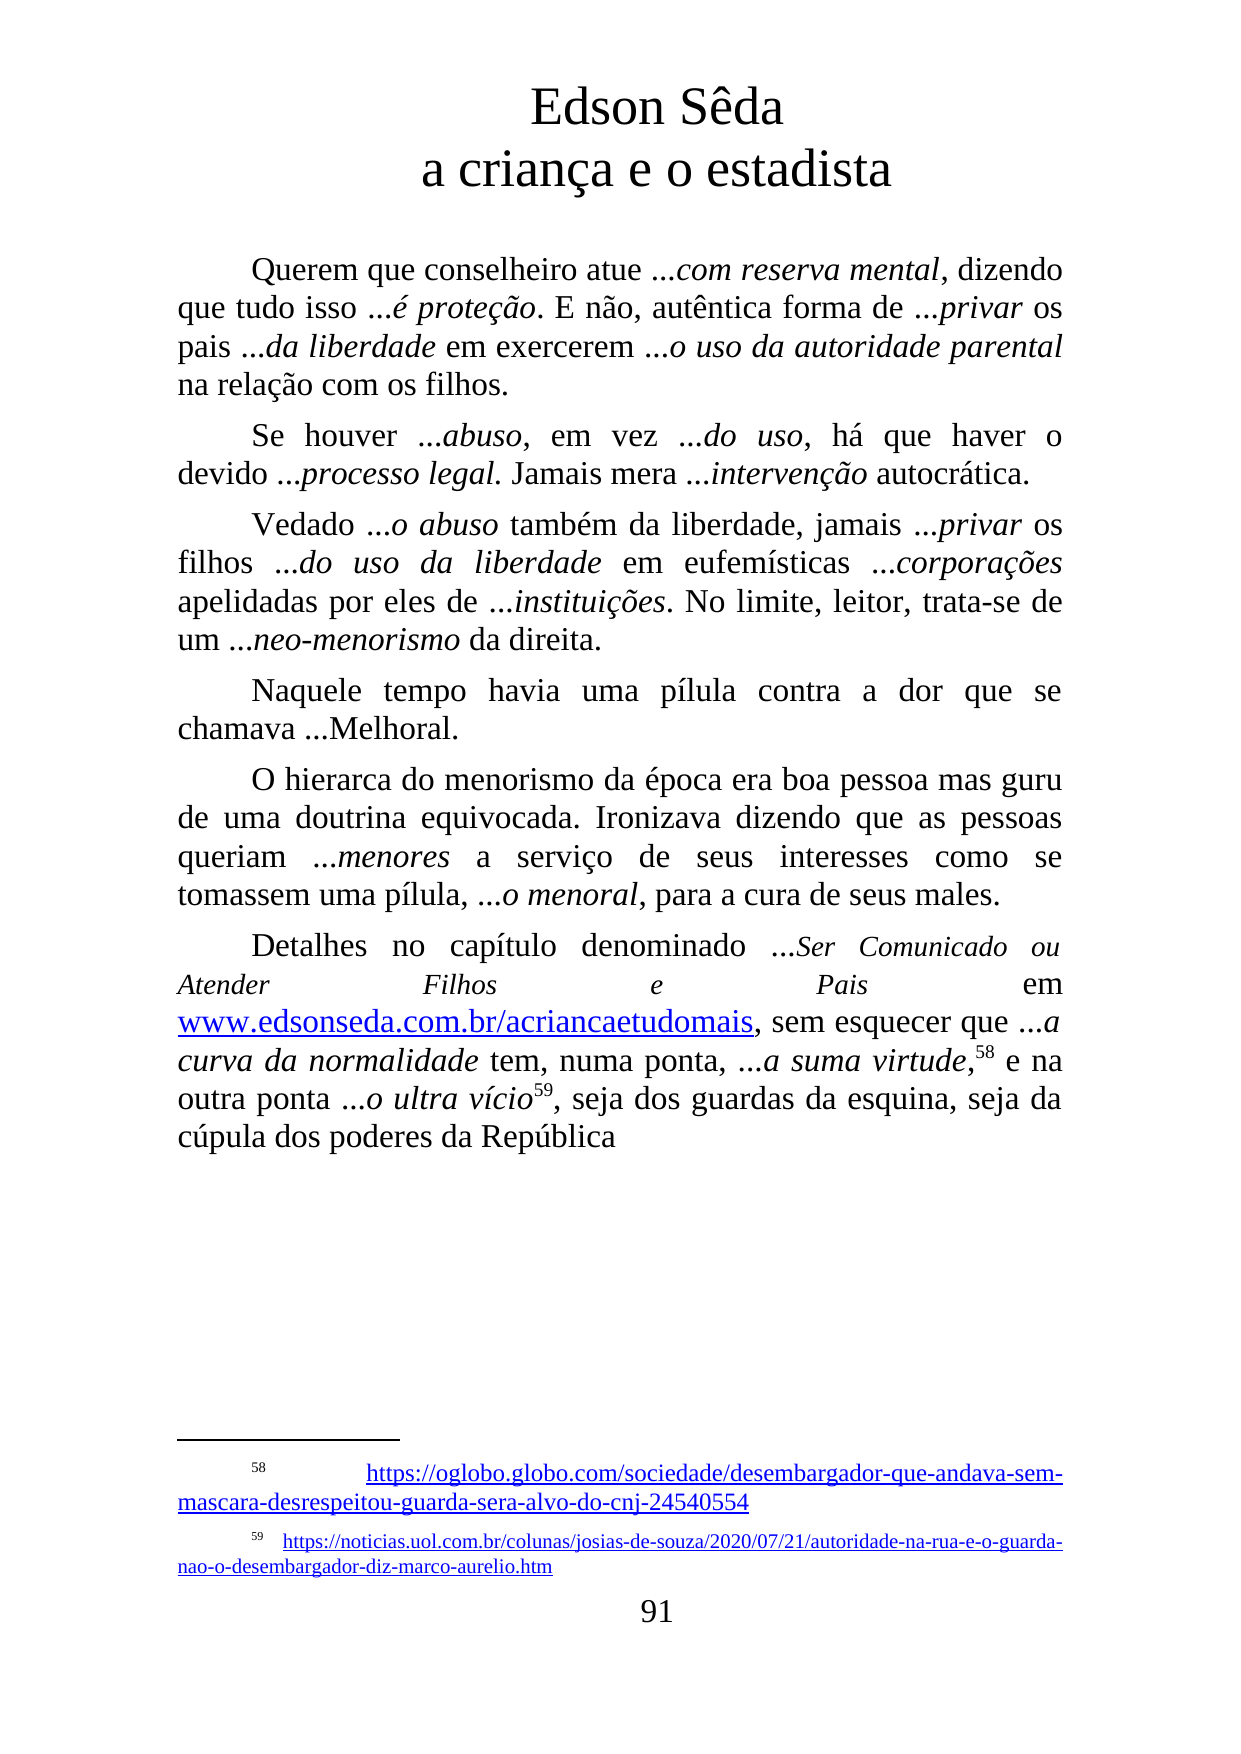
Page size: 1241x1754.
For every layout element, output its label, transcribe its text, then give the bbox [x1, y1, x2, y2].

text O hierarca do menorismo da época era boa pessoa mas guru de uma doutrina equivocada. Ironizava dizendo que as pessoas queriam ...menores a serviço de seus interesses como se tomassem uma pílula, ...o menoral, para a cura de seus males. [177, 759, 1063, 912]
text Naquele tempo havia uma pílula contra a dor que se chamava ...Melhoral. [177, 670, 1063, 747]
text Vedado ...o abuso também da liberdade, jamais ...privar os filhos ...do uso da liberdade em eufemísticas ...corporações apelidadas por eles de ...instituições. No limite, leitor, trata-se de um ...neo-menorismo da direita. [177, 504, 1063, 657]
text Detalhes no capítulo denominado ...Ser Comunicado ou Atender Filhos e Pais em www.edsonseda.com.br/acriancaetudomais, sem esquecer que ...a curva da normalidade tem, numa ponta, ...a suma virtude, e na outra ponta ...o ultra vício, seja dos guardas da esquina, seja da cúpula dos poderes da República [177, 925, 1063, 1155]
text Se houver ...abuso, em vez ...do uso, há que haver o devido ...processo legal. Jamais mera ...intervenção autocrática. [177, 415, 1063, 492]
text Querem que conselheiro atue ...com reserva mental, dizendo que tudo isso ...é proteção. E não, autêntica forma de ...privar os pais ...da liberdade em exercerem ...o uso da autoridade parental na relação com os filhos. [177, 249, 1063, 402]
